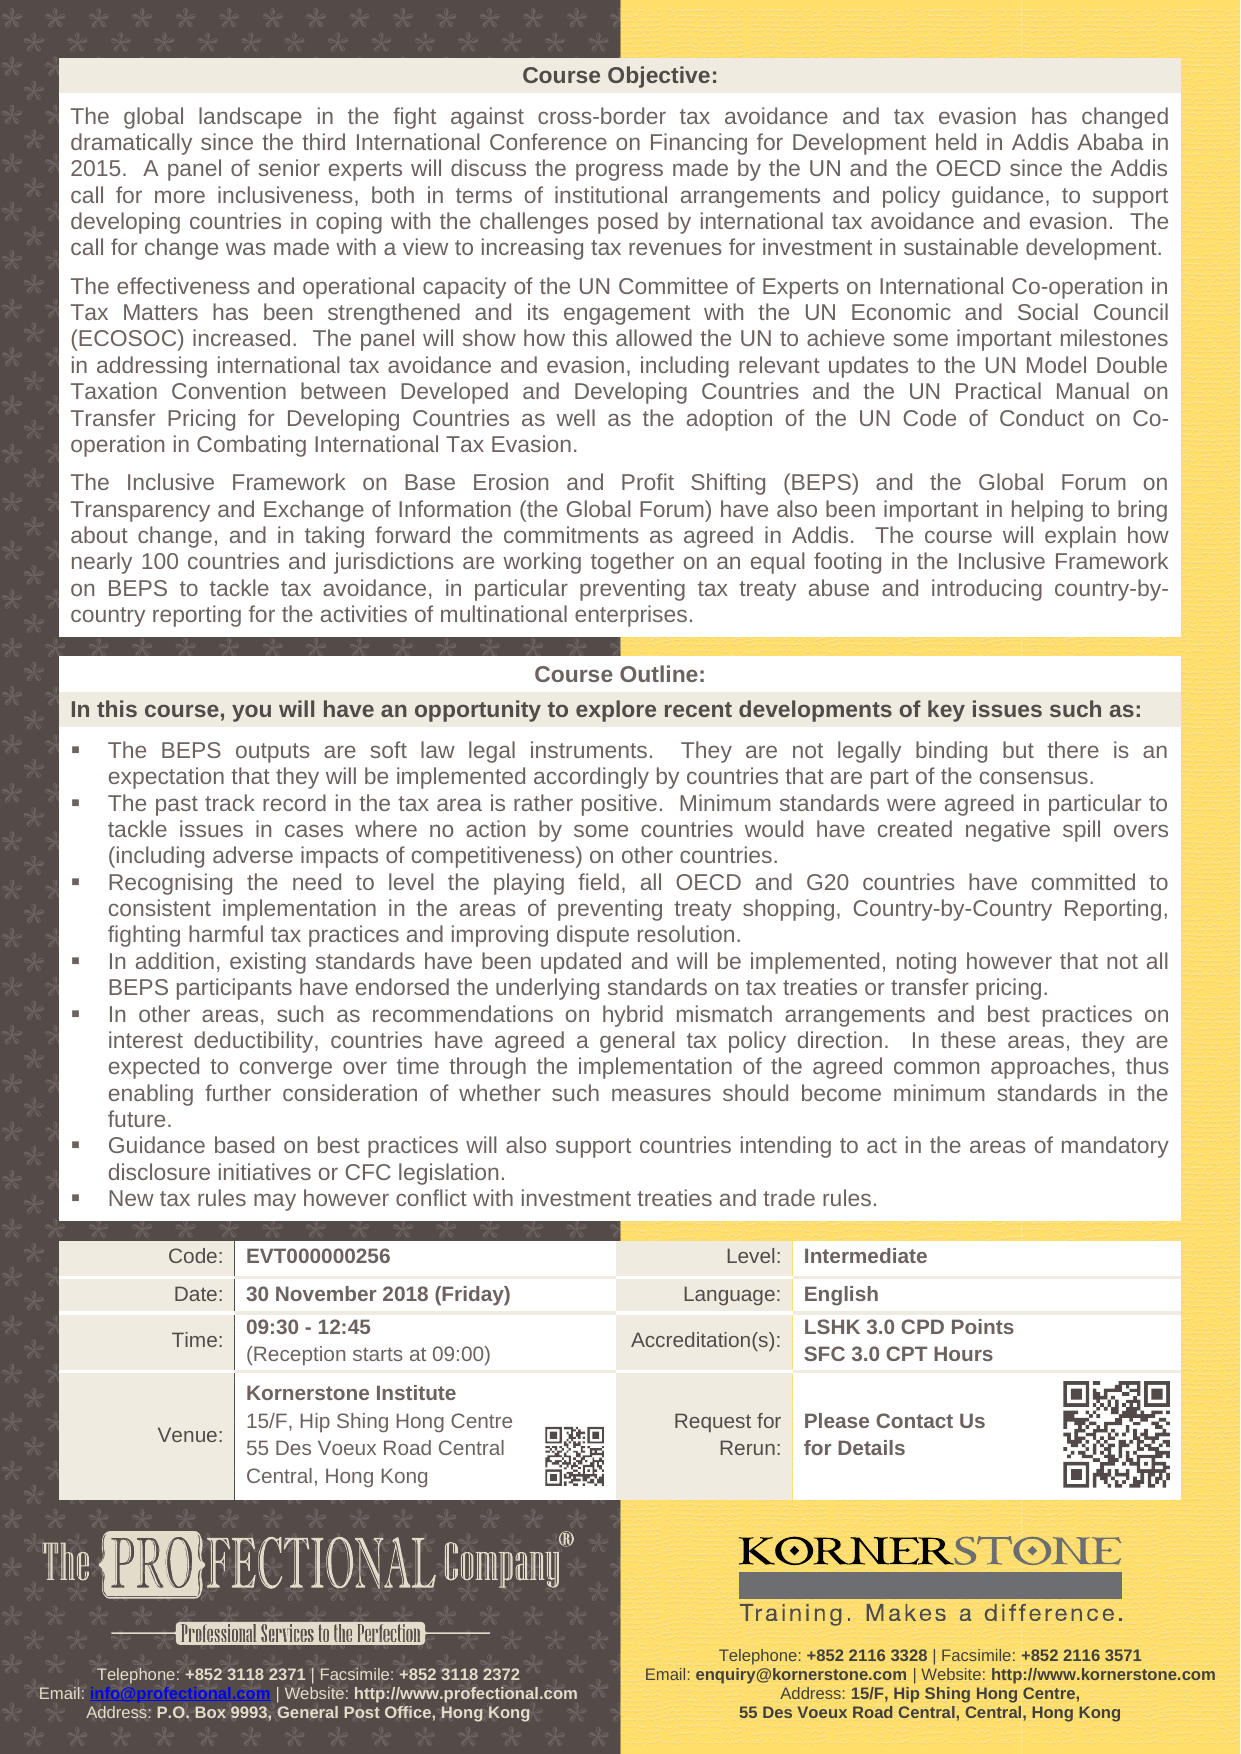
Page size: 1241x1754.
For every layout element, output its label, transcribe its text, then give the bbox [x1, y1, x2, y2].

table_header Course Outline: [59, 656, 1181, 692]
table_header Intermediate [793, 1241, 1181, 1276]
table_cell Kornerstone Institute 15/F, Hip Shing Hong Centre 55 Des Voeux Road Central Central, Hong Kong [235, 1373, 533, 1500]
table_cell Date: [59, 1279, 234, 1311]
table_header Level: [616, 1241, 792, 1276]
table_header Course Objective: [59, 58, 1181, 93]
table_cell Language: [616, 1279, 792, 1311]
table_cell The BEPS outputs are soft law legal instruments. They are not legally binding but there is an expectation that they will be implemented accordingly by countries that are part of the consensus. The past track record in the tax area is rather positive. Minimum standards were agreed in particular to tackle issues in cases where no action by some countries would have created negative spill overs (including adverse impacts of competitiveness) on other countries. Recognising the need to level the playing field, all OECD and G20 countries have committed to consistent implementation in the areas of preventing treaty shopping, Country-by-Country Reporting, fighting harmful tax practices and improving dispute resolution. In addition, existing standards have been updated and will be implemented, noting however that not all BEPS participants have endorsed the underlying standards on tax treaties or transfer pricing. In other areas, such as recommendations on hybrid mismatch arrangements and best practices on interest deductibility, countries have agreed a general tax policy direction. In these areas, they are expected to converge over time through the implementation of the agreed common approaches, thus enabling further consideration of whether such measures should become minimum standards in the future. Guidance based on best practices will also support countries intending to act in the areas of mandatory disclosure initiatives or CFC legislation. New tax rules may however conflict with investment treaties and trade rules. [59, 727, 1181, 1221]
table_cell Time: [59, 1315, 234, 1370]
table_cell Accreditation(s): [616, 1315, 792, 1370]
table_cell [1052, 1373, 1181, 1500]
table_cell Please Contact Us for Details [793, 1373, 1052, 1500]
table_cell [533, 1373, 616, 1500]
table_cell Request for Rerun: [616, 1373, 792, 1500]
table_cell The global landscape in the fight against cross-border tax avoidance and tax evasion has changed dramatically since the third International Conference on Financing for Development held in Addis Ababa in 2015. A panel of senior experts will discuss the progress made by the UN and the OECD since the Addis call for more inclusiveness, both in terms of institutional arrangements and policy guidance, to support developing countries in coping with the challenges posed by international tax avoidance and evasion. The call for change was made with a view to increasing tax revenues for investment in sustainable development. The effectiveness and operational capacity of the UN Committee of Experts on International Co-operation in Tax Matters has been strengthened and its engagement with the UN Economic and Social Council (ECOSOC) increased. The panel will show how this allowed the UN to achieve some important milestones in addressing international tax avoidance and evasion, including relevant updates to the UN Model Double Taxation Convention between Developed and Developing Countries and the UN Practical Manual on Transfer Pricing for Developing Countries as well as the adoption of the UN Code of Conduct on Co-operation in Combating International Tax Evasion. The Inclusive Framework on Base Erosion and Profit Shifting (BEPS) and the Global Forum on Transparency and Exchange of Information (the Global Forum) have also been important in helping to bring about change, and in taking forward the commitments as agreed in Addis. The course will explain how nearly 100 countries and jurisdictions are working together on an equal footing in the Inclusive Framework on BEPS to tackle tax avoidance, in particular preventing tax treaty abuse and introducing country-by-country reporting for the activities of multinational enterprises. [59, 93, 1181, 637]
table_cell LSHK 3.0 CPD Points SFC 3.0 CPT Hours [793, 1315, 1181, 1370]
table_cell English [793, 1279, 1181, 1311]
table_cell In this course, you will have an opportunity to explore recent developments of key issues such as: [59, 692, 1181, 727]
table_header EVT000000256 [235, 1241, 616, 1276]
table_cell 30 November 2018 (Friday) [235, 1279, 616, 1311]
table_cell 09:30 - 12:45 (Reception starts at 09:00) [235, 1315, 616, 1370]
table_header Code: [59, 1241, 234, 1276]
table_cell Venue: [59, 1373, 234, 1500]
